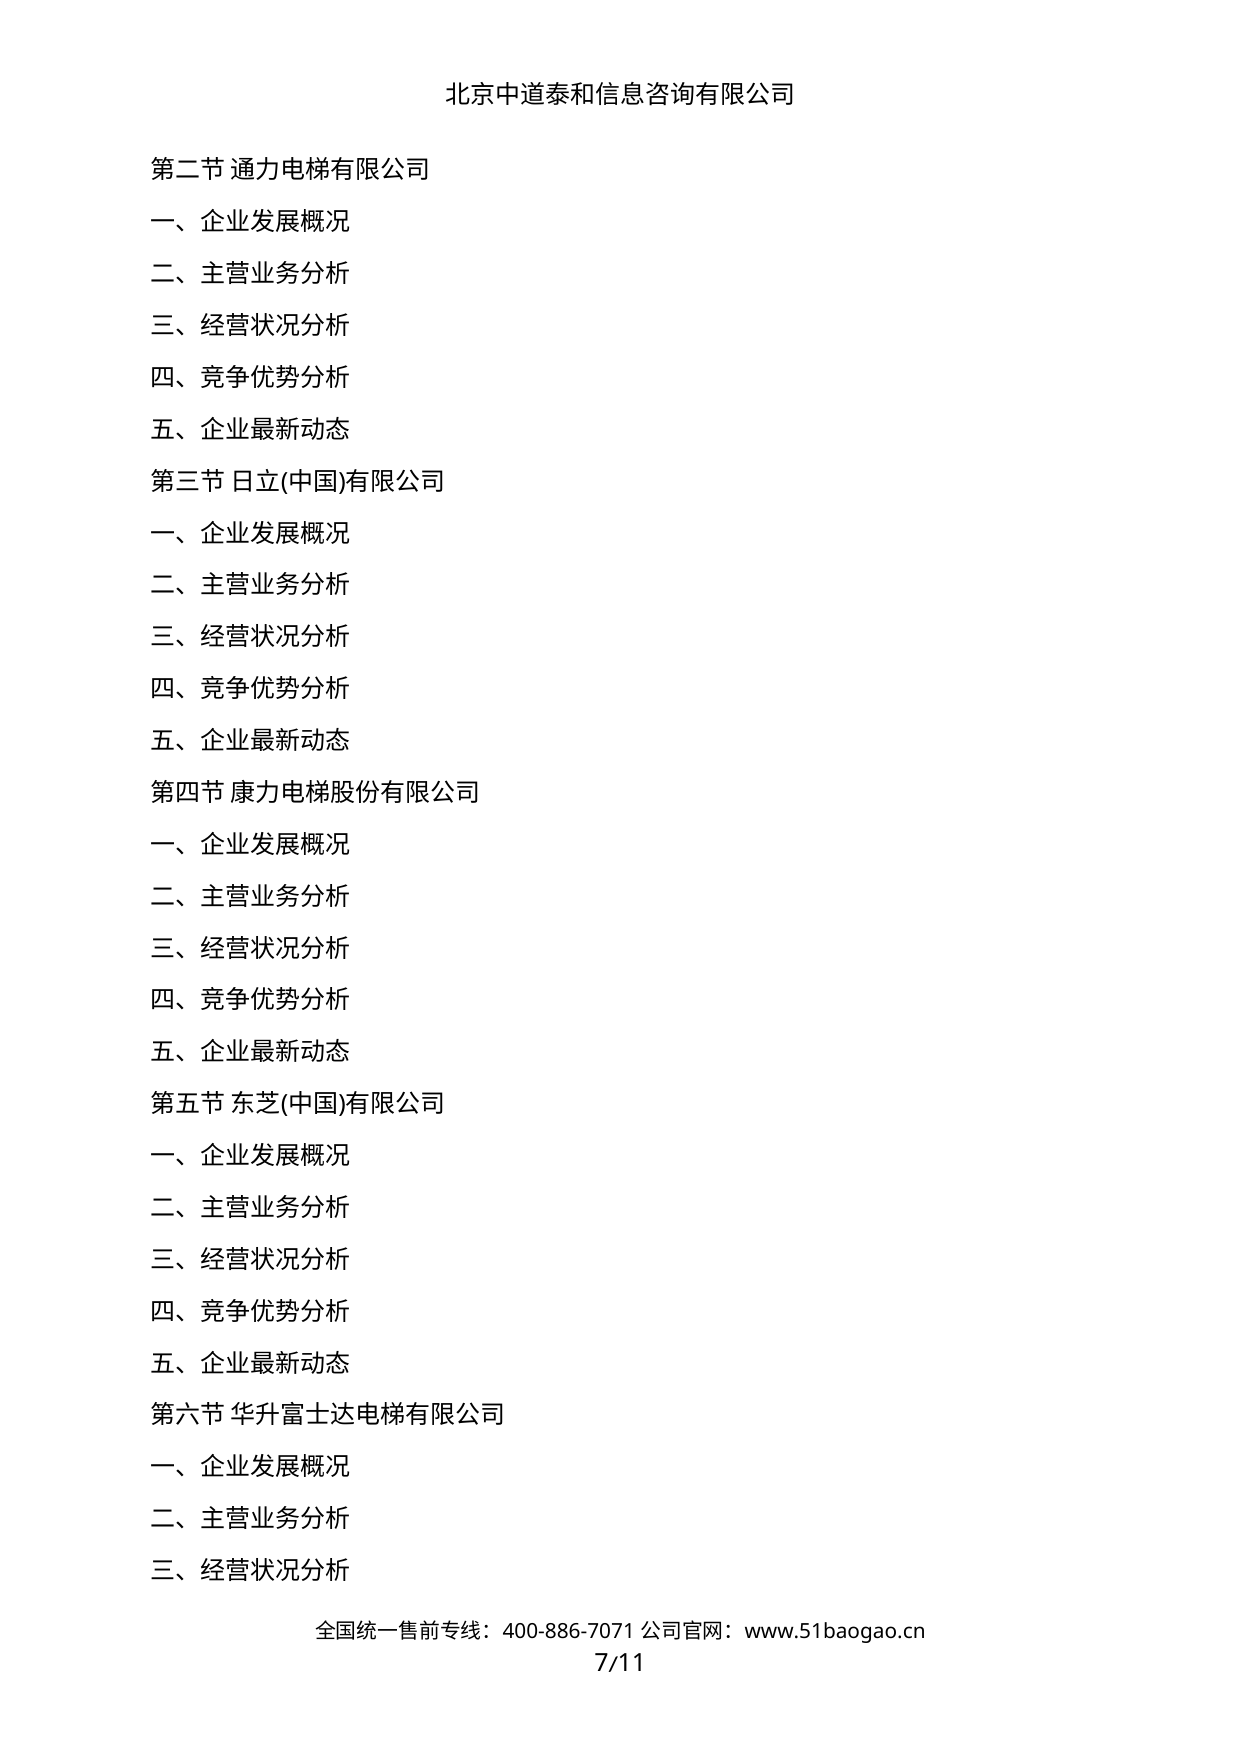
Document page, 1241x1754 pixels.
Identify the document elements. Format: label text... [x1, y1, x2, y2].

text 第四节 康力电梯股份有限公司 [150, 772, 1090, 809]
text 二、主营业务分析 [150, 254, 1090, 290]
text 一、企业发展概况 [150, 513, 1090, 549]
text 一、企业发展概况 [150, 202, 1090, 238]
text 五、企业最新动态 [150, 721, 1090, 757]
text 第三节 日立(中国)有限公司 [150, 461, 1090, 497]
text 五、企业最新动态 [150, 1032, 1090, 1068]
text 三、经营状况分析 [150, 617, 1090, 653]
text 一、企业发展概况 [150, 1447, 1090, 1483]
text 二、主营业务分析 [150, 1187, 1090, 1224]
text 二、主营业务分析 [150, 565, 1090, 601]
text 三、经营状况分析 [150, 928, 1090, 964]
text 三、经营状况分析 [150, 1239, 1090, 1276]
text 四、竞争优势分析 [150, 357, 1090, 394]
text 第二节 通力电梯有限公司 [150, 150, 1090, 186]
text 三、经营状况分析 [150, 1551, 1090, 1587]
text 三、经营状况分析 [150, 306, 1090, 342]
text 四、竞争优势分析 [150, 1291, 1090, 1327]
text 第六节 华升富士达电梯有限公司 [150, 1395, 1090, 1431]
text 第五节 东芝(中国)有限公司 [150, 1084, 1090, 1120]
text 五、企业最新动态 [150, 1343, 1090, 1379]
text 二、主营业务分析 [150, 1499, 1090, 1535]
text 四、竞争优势分析 [150, 980, 1090, 1016]
text 一、企业发展概况 [150, 1136, 1090, 1172]
text 五、企业最新动态 [150, 409, 1090, 446]
text 二、主营业务分析 [150, 876, 1090, 912]
text 四、竞争优势分析 [150, 669, 1090, 705]
text 一、企业发展概况 [150, 824, 1090, 861]
